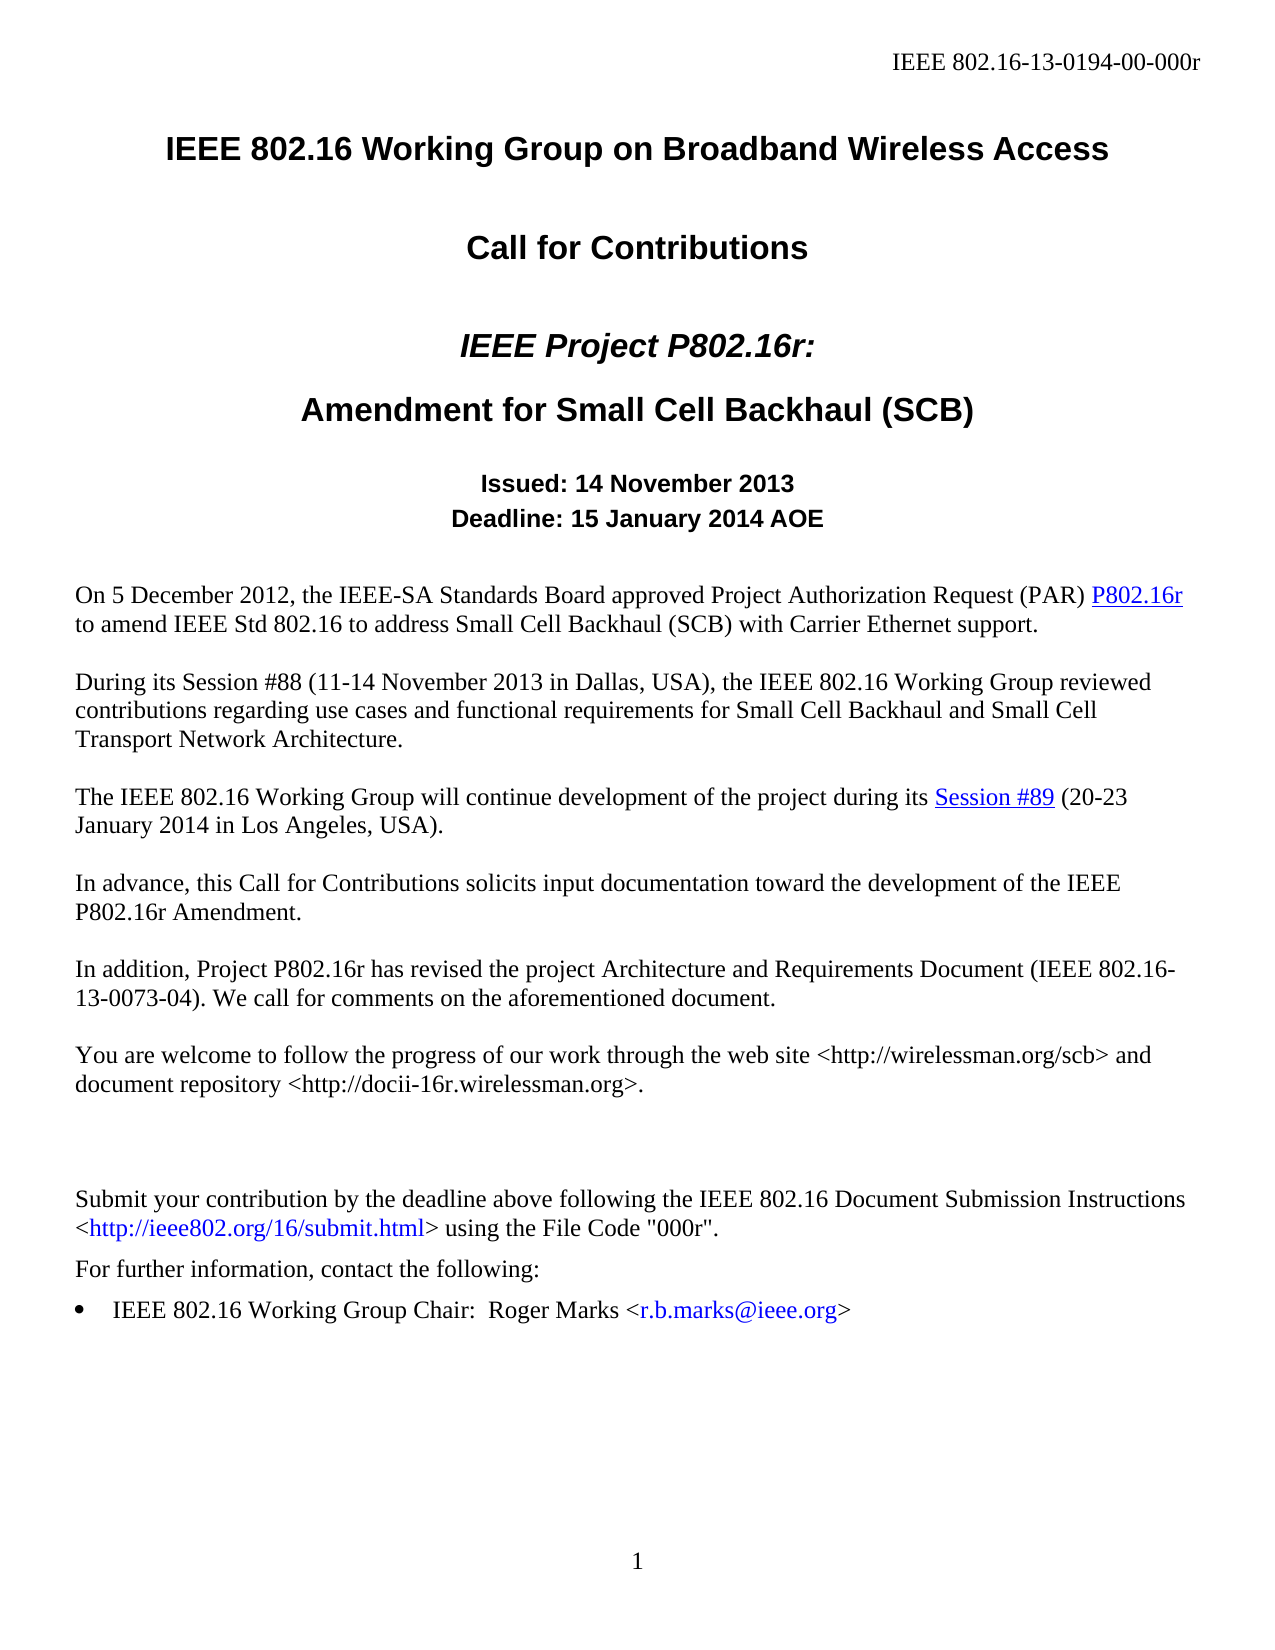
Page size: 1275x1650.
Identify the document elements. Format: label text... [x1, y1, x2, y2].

text Submit your contribution by the deadline above following the IEEE 802.16 Document Submission Instructions <http://ieee802.org/16/submit.html> using the File Code "000r". [75, 1184, 1200, 1242]
title Call for Contributions [75, 228, 1200, 266]
text In addition, Project P802.16r has revised the project Architecture and Requirements Document (IEEE 802.16-13-0073-04). We call for comments on the aforementioned document. [75, 954, 1200, 1012]
title IEEE 802.16 Working Group on Broadband Wireless Access [75, 129, 1200, 168]
title IEEE Project P802.16r: [75, 326, 1200, 365]
title Amendment for Small Cell Backhaul (SCB) [75, 390, 1200, 428]
text During its Session #88 (11-14 November 2013 in Dallas, USA), the IEEE 802.16 Working Group reviewed contributions regarding use cases and functional requirements for Small Cell Backhaul and Small Cell Transport Network Architecture. [75, 667, 1200, 753]
subtitle Deadline: 15 January 2014 AOE [75, 504, 1200, 533]
subtitle Issued: 14 November 2013 [75, 469, 1200, 498]
text On 5 December 2012, the IEEE-SA Standards Board approved Project Authorization Request (PAR) P802.16r to amend IEEE Std 802.16 to address Small Cell Backhaul (SCB) with Carrier Ethernet support. [75, 581, 1200, 638]
text In advance, this Call for Contributions solicits input documentation toward the development of the IEEE P802.16r Amendment. [75, 868, 1200, 926]
list IEEE 802.16 Working Group Chair: Roger Marks <r.b.marks@ieee.org> [75, 1296, 1200, 1324]
text The IEEE 802.16 Working Group will continue development of the project during its Session #89 (20-23 January 2014 in Los Angeles, USA). [75, 782, 1200, 839]
text You are welcome to follow the progress of our work through the web site <http://wirelessman.org/scb> and document repository <http://docii-16r.wirelessman.org>. [75, 1041, 1200, 1098]
text For further information, contact the following: [75, 1254, 1200, 1283]
